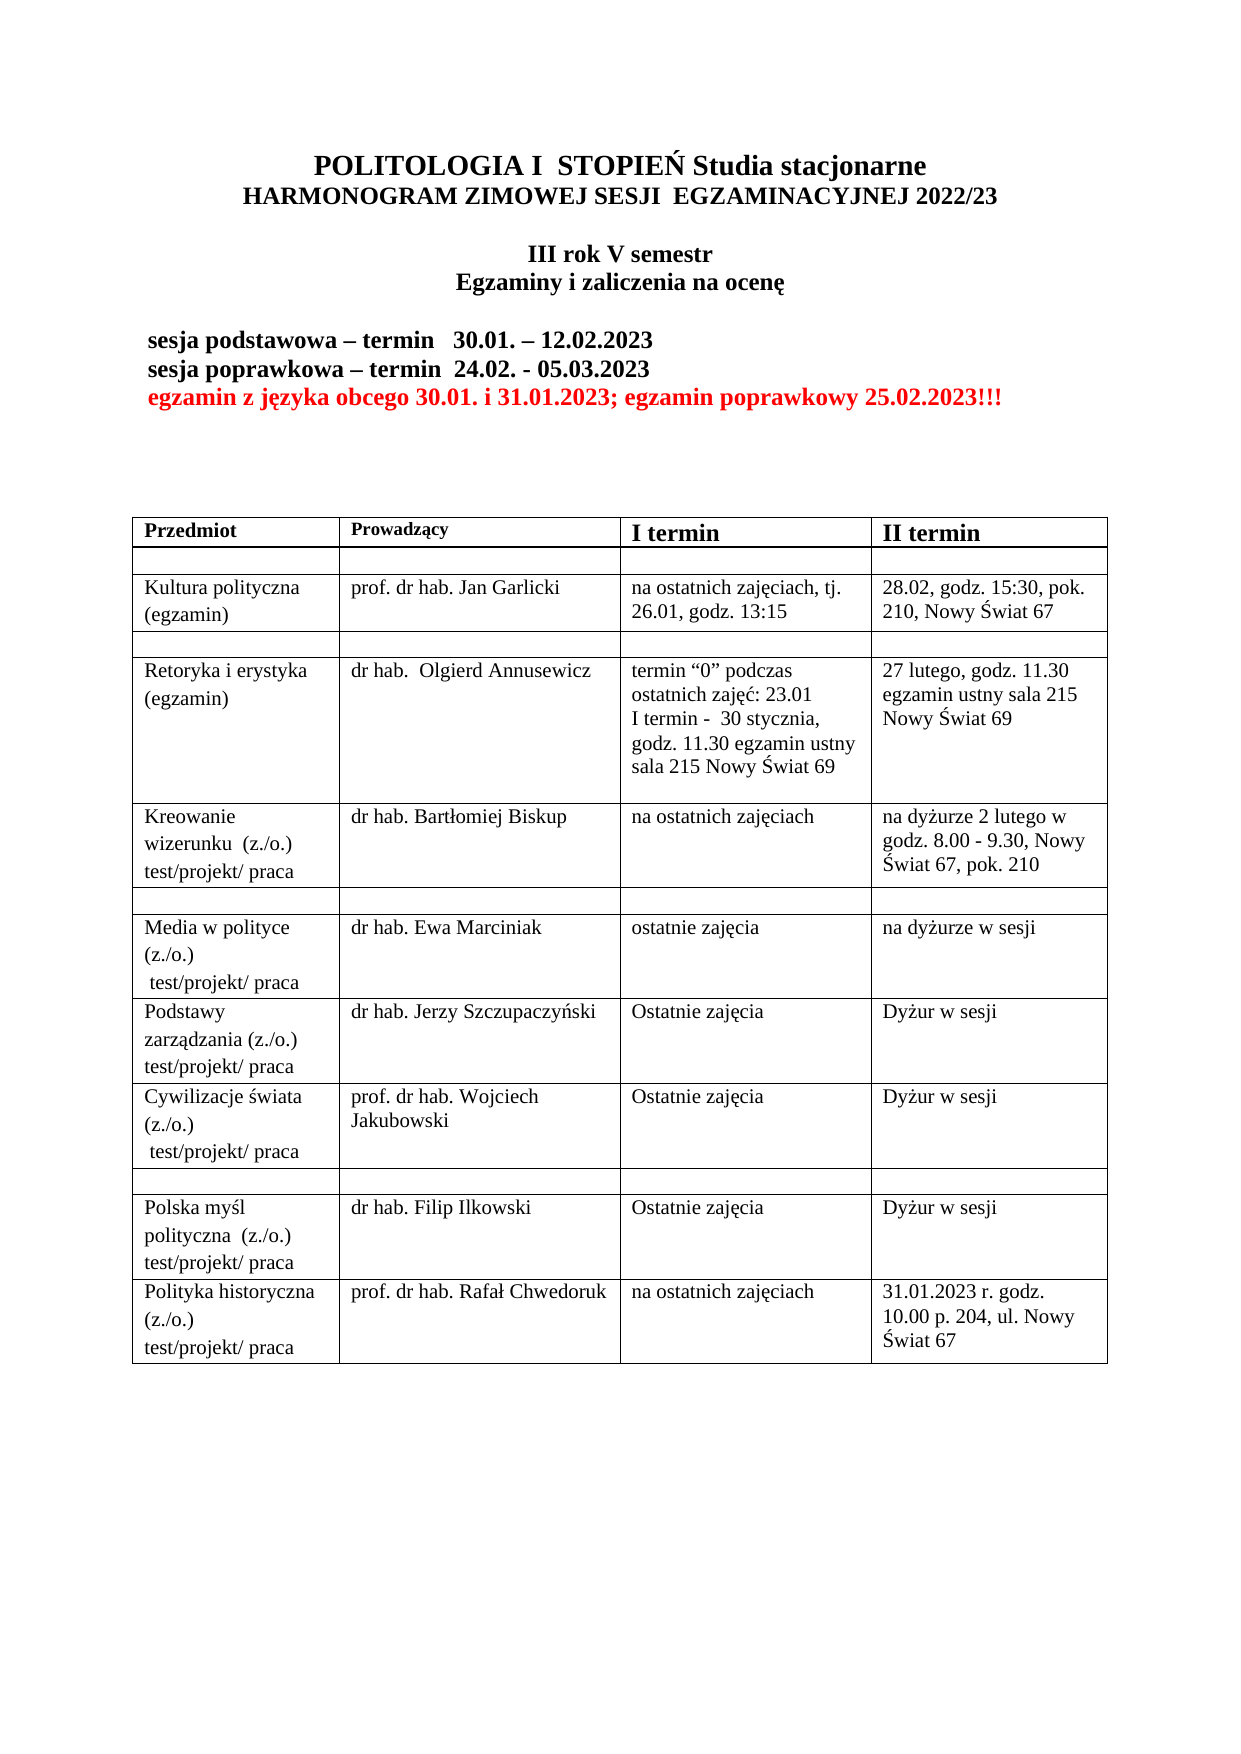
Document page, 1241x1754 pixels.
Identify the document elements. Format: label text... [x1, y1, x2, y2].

table_cell [872, 548, 1107, 574]
table_cell Ostatnie zajęcia [621, 1195, 871, 1278]
table_cell 28.02, godz. 15:30, pok. 210, Nowy Świat 67 [872, 575, 1107, 631]
table_cell ostatnie zajęcia [621, 915, 871, 998]
table_cell na ostatnich zajęciach [621, 1280, 871, 1363]
table_cell [621, 888, 871, 914]
table_cell Dyżur w sesji [872, 999, 1107, 1083]
table_cell na dyżurze w sesji [872, 915, 1107, 998]
table_cell 27 lutego, godz. 11.30 egzamin ustny sala 215 Nowy Świat 69 [872, 658, 1107, 803]
table_cell [621, 548, 871, 574]
table_cell [340, 888, 620, 914]
table_cell [872, 632, 1107, 657]
table_cell Retoryka i erystyka (egzamin) [133, 658, 339, 803]
table_cell [621, 632, 871, 657]
table_cell [133, 1169, 339, 1194]
table_cell Podstawy zarządzania (z./o.) test/projekt/ praca [133, 999, 339, 1083]
table_cell prof. dr hab. Jan Garlicki [340, 575, 620, 631]
table_cell Media w polityce (z./o.) test/projekt/ praca [133, 915, 339, 998]
table_cell dr hab. Jerzy Szczupaczyński [340, 999, 620, 1083]
text III rok V semestr [148, 239, 1093, 267]
text egzamin z języka obcego 30.01. i 31.01.2023; egzamin poprawkowy 25.02.2023!!! [148, 382, 1093, 411]
table_cell Dyżur w sesji [872, 1084, 1107, 1167]
table_cell Ostatnie zajęcia [621, 999, 871, 1083]
text sesja poprawkowa – termin 24.02. - 05.03.2023 [148, 354, 1093, 382]
text POLITOLOGIA I STOPIEŃ Studia stacjonarne [148, 148, 1093, 181]
table_cell termin “0” podczas ostatnich zajęć: 23.01 I termin - 30 stycznia, godz. 11.30 egzamin ustny sala 215 Nowy Świat 69 [621, 658, 871, 803]
table_cell na ostatnich zajęciach [621, 804, 871, 887]
table_cell [621, 1169, 871, 1194]
table_cell [133, 888, 339, 914]
table_cell Ostatnie zajęcia [621, 1084, 871, 1167]
table_cell na dyżurze 2 lutego w godz. 8.00 - 9.30, Nowy Świat 67, pok. 210 [872, 804, 1107, 887]
text Egzaminy i zaliczenia na ocenę [148, 267, 1093, 296]
table_cell dr hab. Ewa Marciniak [340, 915, 620, 998]
table_cell Kreowanie wizerunku (z./o.) test/projekt/ praca [133, 804, 339, 887]
table_cell [340, 548, 620, 574]
text HARMONOGRAM ZIMOWEJ SESJI EGZAMINACYJNEJ 2022/23 [148, 181, 1093, 210]
table_cell [872, 1169, 1107, 1194]
table_cell [133, 632, 339, 657]
table_cell prof. dr hab. Rafał Chwedoruk [340, 1280, 620, 1363]
table_cell dr hab. Olgierd Annusewicz [340, 658, 620, 803]
text sesja podstawowa – termin 30.01. – 12.02.2023 [148, 325, 1093, 354]
table_cell Polityka historyczna (z./o.) test/projekt/ praca [133, 1280, 339, 1363]
table_cell dr hab. Bartłomiej Biskup [340, 804, 620, 887]
table_cell Kultura polityczna (egzamin) [133, 575, 339, 631]
table_cell Polska myśl polityczna (z./o.) test/projekt/ praca [133, 1195, 339, 1278]
table_header II termin [872, 518, 1107, 546]
table_cell [340, 1169, 620, 1194]
table_cell [872, 888, 1107, 914]
table_cell Cywilizacje świata (z./o.) test/projekt/ praca [133, 1084, 339, 1167]
table_cell na ostatnich zajęciach, tj. 26.01, godz. 13:15 [621, 575, 871, 631]
table_cell Dyżur w sesji [872, 1195, 1107, 1278]
table_cell dr hab. Filip Ilkowski [340, 1195, 620, 1278]
table_cell [340, 632, 620, 657]
table_header Prowadzący [340, 518, 620, 546]
table_cell 31.01.2023 r. godz. 10.00 p. 204, ul. Nowy Świat 67 [872, 1280, 1107, 1363]
table_header I termin [621, 518, 871, 546]
table_cell [133, 548, 339, 574]
table_cell prof. dr hab. Wojciech Jakubowski [340, 1084, 620, 1167]
table_header Przedmiot [133, 518, 339, 546]
